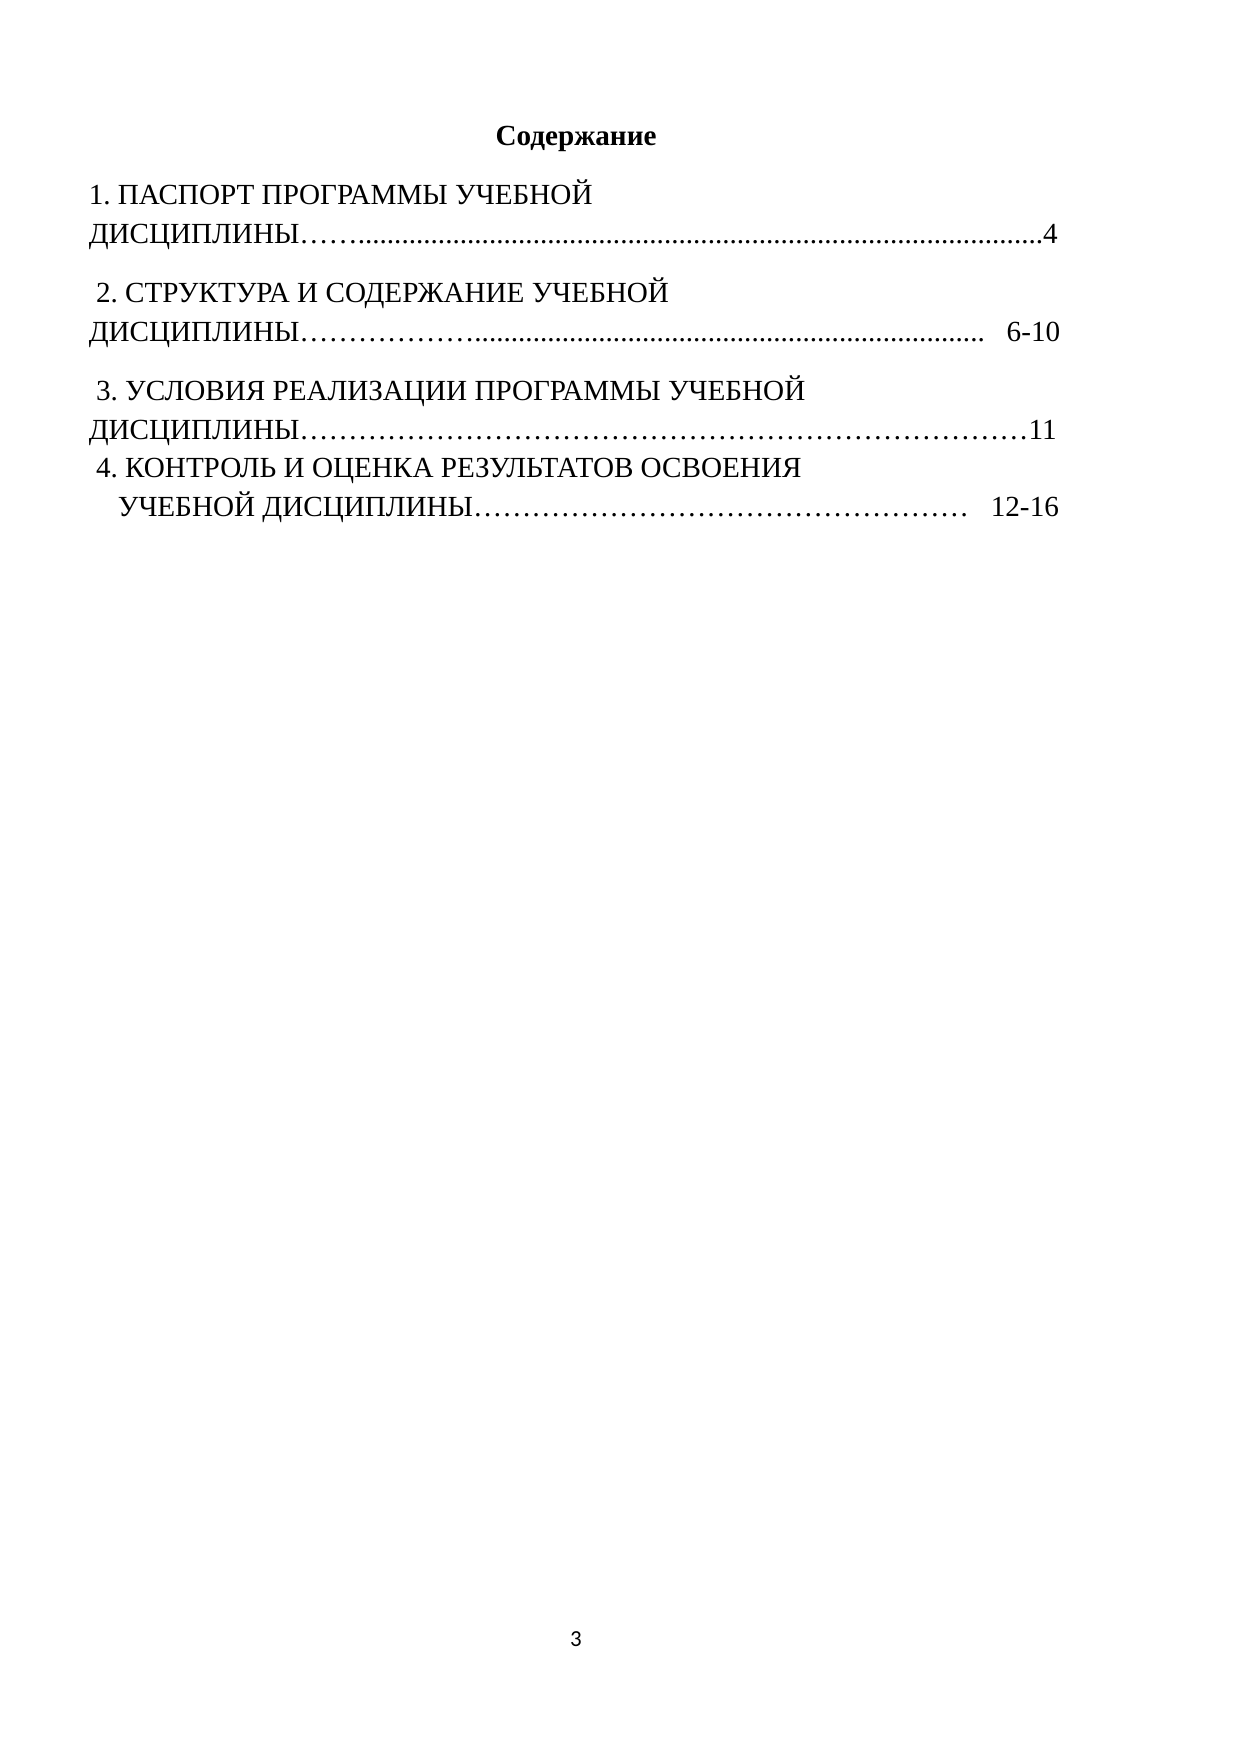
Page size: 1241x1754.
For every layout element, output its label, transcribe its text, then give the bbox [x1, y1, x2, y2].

text Содержание [88, 118, 1063, 152]
text УЧЕБНОЙ ДИСЦИПЛИНЫ…………………………………………… 12-16 [88, 489, 1063, 522]
text 2. СТРУКТУРА И СОДЕРЖАНИЕ УЧЕБНОЙ ДИСЦИПЛИНЫ………………...................................................................... 6-10 [88, 275, 1063, 347]
text 1. ПАСПОРТ ПРОГРАММЫ УЧЕБНОЙ ДИСЦИПЛИНЫ……..............................................................................................4 [88, 177, 1063, 249]
text 4. КОНТРОЛЬ И ОЦЕНКА РЕЗУЛЬТАТОВ ОСВОЕНИЯ [88, 450, 1063, 484]
text 3. УСЛОВИЯ РЕАЛИЗАЦИИ ПРОГРАММЫ УЧЕБНОЙ ДИСЦИПЛИНЫ…………………………………………………………………11 [88, 373, 1063, 445]
